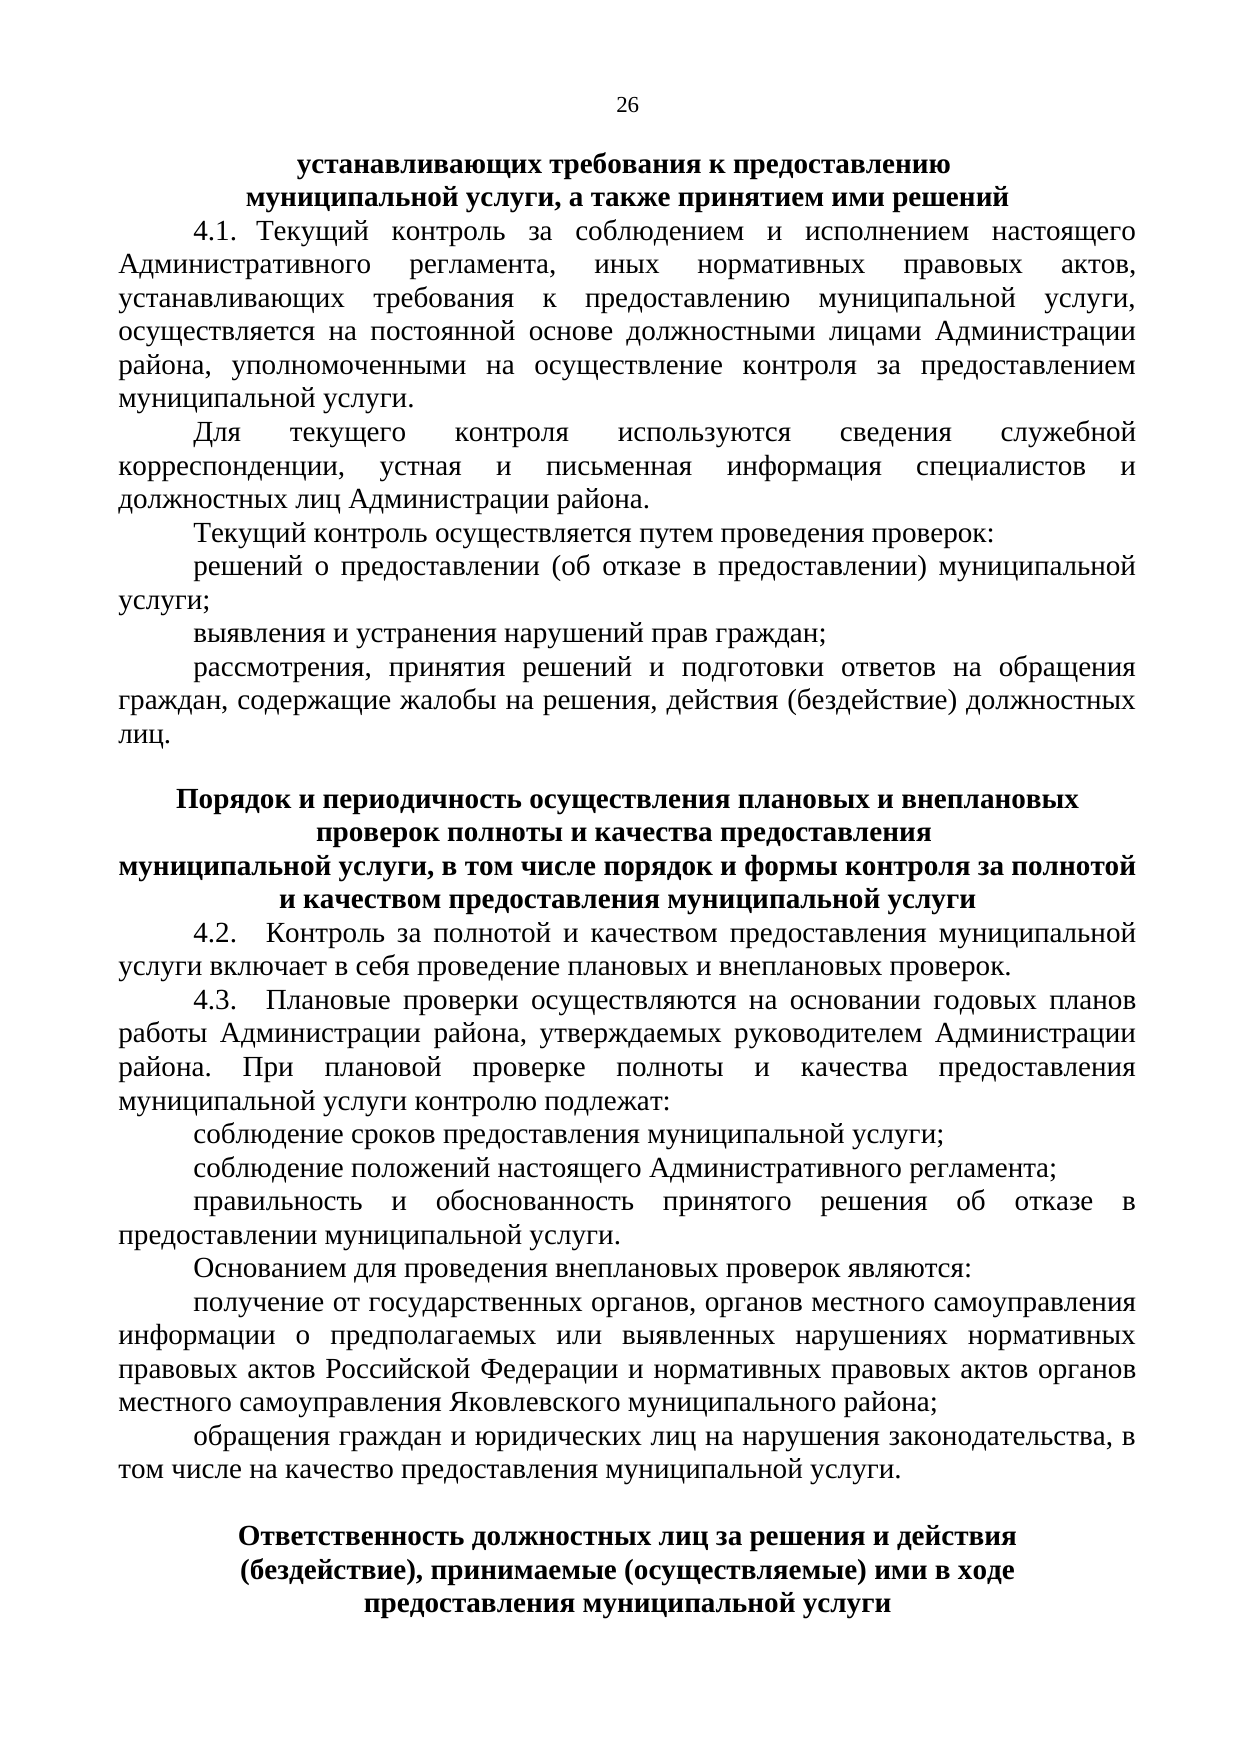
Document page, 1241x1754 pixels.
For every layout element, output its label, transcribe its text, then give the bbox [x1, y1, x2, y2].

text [118, 146, 1137, 213]
text рассмотрения, принятия решений и подготовки ответов на обращения граждан, содержащие жалобы на решения, действия (бездействие) должностных лиц. [118, 649, 1137, 749]
text Основанием для проведения внеплановых проверок являются: [118, 1250, 1137, 1284]
list Контроль за полнотой и качеством предоставления муниципальной услуги включает в себя проведение плановых и внеплановых проверок. [118, 915, 1137, 982]
text Порядок и периодичность осуществления плановых и внеплановых проверок полноты и качества предоставления муниципальной услуги, в том числе порядок и формы контроля за полнотой и качеством предоставления муниципальной услуги [118, 781, 1137, 915]
list Текущий контроль за соблюдением и исполнением настоящего Административного регламента, иных нормативных правовых актов, устанавливающих требования к предоставлению муниципальной услуги, осуществляется на постоянной основе должностными лицами Администрации района, уполномоченными на осуществление контроля за предоставлением муниципальной услуги. [118, 213, 1137, 414]
text Текущий контроль осуществляется путем проведения проверок: [118, 515, 1137, 548]
text получение от государственных органов, органов местного самоуправления информации о предполагаемых или выявленных нарушениях нормативных правовых актов Российской Федерации и нормативных правовых актов органов местного самоуправления Яковлевского муниципального района; [118, 1284, 1137, 1418]
text соблюдение положений настоящего Административного регламента; [118, 1150, 1137, 1183]
text обращения граждан и юридических лиц на нарушения законодательства, в том числе на качество предоставления муниципальной услуги. [118, 1418, 1137, 1485]
text правильность и обоснованность принятого решения об отказе в предоставлении муниципальной услуги. [118, 1183, 1137, 1250]
text выявления и устранения нарушений прав граждан; [118, 615, 1137, 649]
list Плановые проверки осуществляются на основании годовых планов работы Администрации района, утверждаемых руководителем Администрации района. При плановой проверке полноты и качества предоставления муниципальной услуги контролю подлежат: [118, 982, 1137, 1116]
text Для текущего контроля используются сведения служебной корреспонденции, устная и письменная информация специалистов и должностных лиц Администрации района. [118, 414, 1137, 515]
text соблюдение сроков предоставления муниципальной услуги; [118, 1116, 1137, 1150]
text Ответственность должностных лиц за решения и действия (бездействие), принимаемые (осуществляемые) ими в ходе предоставления муниципальной услуги [118, 1518, 1137, 1619]
text решений о предоставлении (об отказе в предоставлении) муниципальной услуги; [118, 548, 1137, 615]
